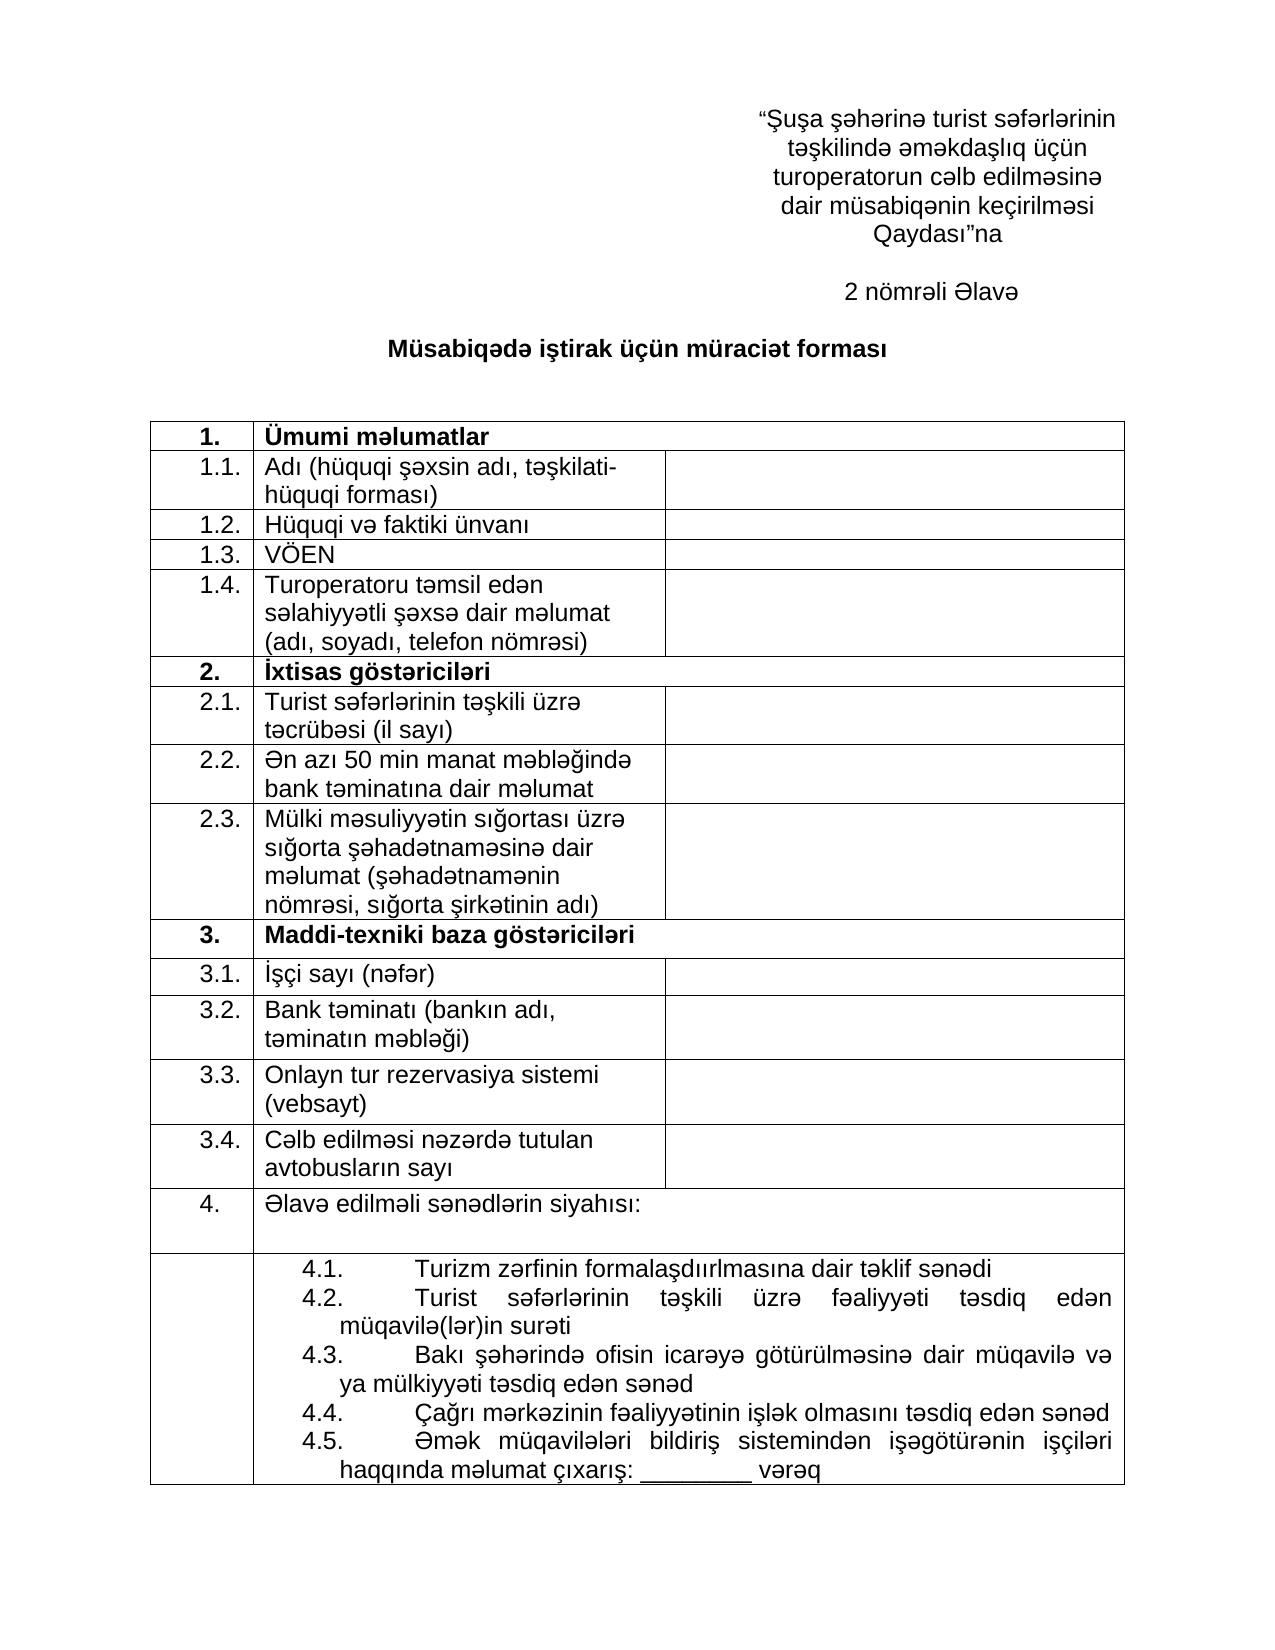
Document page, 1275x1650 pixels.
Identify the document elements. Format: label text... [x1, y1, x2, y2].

text “Şuşa şəhərinə turist səfərlərinin təşkilində əməkdaşlıq üçün turoperatorun cəlb edilməsinə dair müsabiqənin keçirilməsi Qaydası”na [750, 104, 1125, 248]
table_cell Mülki məsuliyyətin sığortası üzrə sığorta şəhadətnaməsinə dair məlumat (şəhadətnamənin nömrəsi, sığorta şirkətinin adı) [254, 804, 665, 919]
table_cell [151, 804, 253, 919]
table_cell [666, 510, 1124, 539]
table_cell [151, 510, 253, 539]
table_cell [151, 657, 253, 686]
table_cell [151, 959, 253, 994]
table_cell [254, 1254, 1124, 1484]
table_cell [151, 745, 253, 803]
table_cell Əlavə edilməli sənədlərin siyahısı: [254, 1189, 1124, 1253]
table_cell [666, 996, 1124, 1059]
text 2 nömrəli Əlavə [150, 277, 1125, 306]
table_cell [151, 540, 253, 568]
table_cell Hüquqi və faktiki ünvanı [254, 510, 665, 539]
text Müsabiqədə iştirak üçün müraciət forması [150, 334, 1125, 363]
table_cell [151, 1125, 253, 1188]
table_cell [151, 996, 253, 1059]
table_cell [666, 687, 1124, 744]
table_cell [151, 1254, 253, 1484]
table_cell [666, 540, 1124, 568]
table_cell [666, 959, 1124, 994]
table_cell İxtisas göstəriciləri [254, 657, 1124, 686]
table_cell Adı (hüquqi şəxsin adı, təşkilati-hüquqi forması) [254, 451, 665, 509]
table_cell Ən azı 50 min manat məbləğində bank təminatına dair məlumat [254, 745, 665, 803]
table_cell [666, 1060, 1124, 1124]
table_cell Turoperatoru təmsil edən səlahiyyətli şəxsə dair məlumat (adı, soyadı, telefon nömrəsi) [254, 570, 665, 656]
table_cell Turist səfərlərinin təşkili üzrə təcrübəsi (il sayı) [254, 687, 665, 744]
table_cell [666, 804, 1124, 919]
table_header [151, 422, 253, 450]
table_cell [151, 687, 253, 744]
table_cell Maddi-texniki baza göstəriciləri [254, 920, 1124, 958]
table_header Ümumi məlumatlar [254, 422, 1124, 450]
table_cell [151, 570, 253, 656]
table_cell VÖEN [254, 540, 665, 568]
table_cell [151, 1060, 253, 1124]
table_cell [151, 451, 253, 509]
table_cell Onlayn tur rezervasiya sistemi (vebsayt) [254, 1060, 665, 1124]
table_cell İşçi sayı (nəfər) [254, 959, 665, 994]
table_cell Bank təminatı (bankın adı, təminatın məbləği) [254, 996, 665, 1059]
table_cell [666, 570, 1124, 656]
table_cell [666, 745, 1124, 803]
table_cell [666, 1125, 1124, 1188]
table_cell [151, 920, 253, 958]
table_cell [666, 451, 1124, 509]
table_cell Cəlb edilməsi nəzərdə tutulan avtobusların sayı [254, 1125, 665, 1188]
table_cell [151, 1189, 253, 1253]
